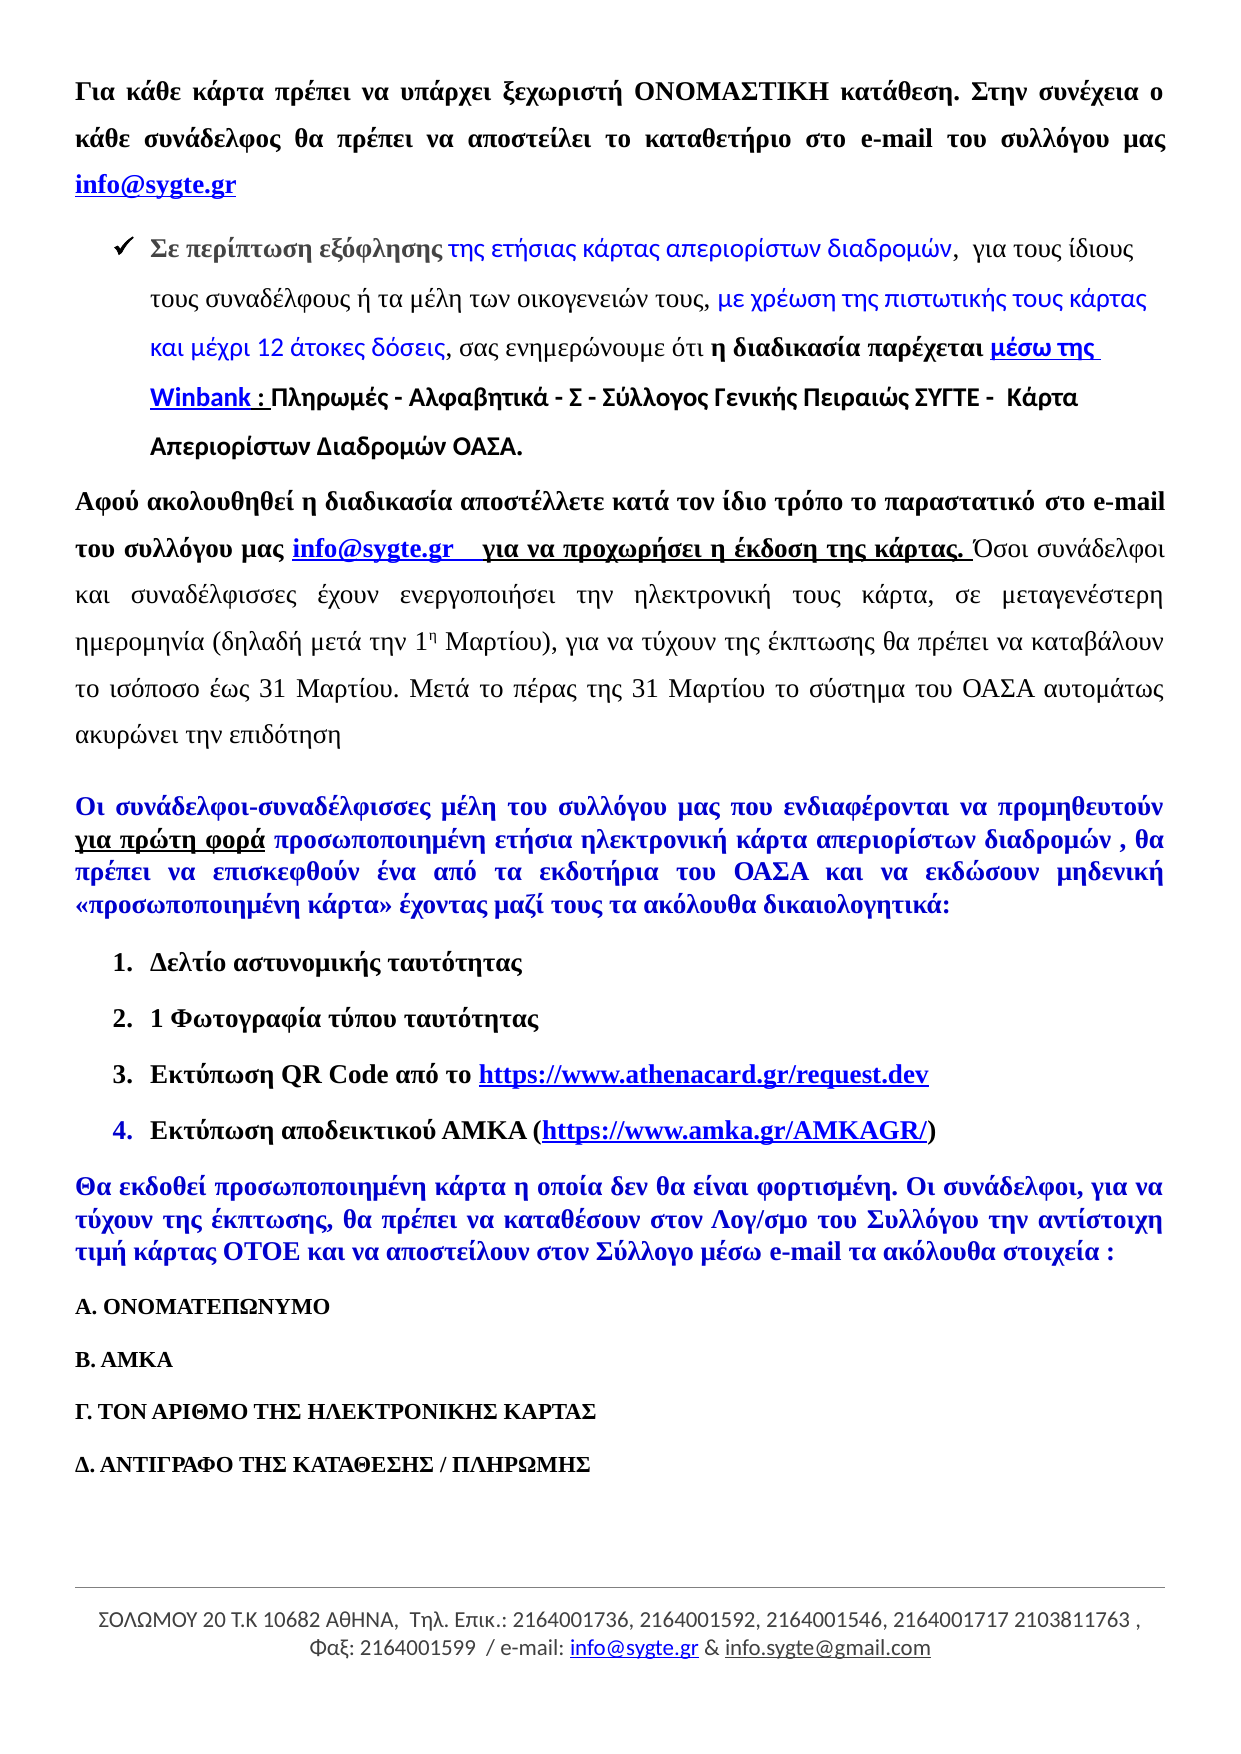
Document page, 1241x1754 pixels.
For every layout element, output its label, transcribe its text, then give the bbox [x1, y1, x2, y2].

list Δελτίο αστυνομικής ταυτότητας [112, 946, 1165, 977]
text Θα εκδοθεί προσωποποιημένη κάρτα η οποία δεν θα είναι φορτισμένη. Οι συνάδελφοι, για να τύχουν της έκπτωσης, θα πρέπει να καταθέσουν στον Λογ/σμο του Συλλόγου την αντίστοιχη τιμή κάρτας ΟΤΟΕ και να αποστείλουν στον Σύλλογο μέσω e-mail τα ακόλουθα στοιχεία : [75, 1170, 1165, 1267]
list Εκτύπωση QR Code από το https://www.athenacard.gr/request.dev [112, 1058, 1165, 1089]
text Οι συνάδελφοι-συναδέλφισσες μέλη του συλλόγου μας που ενδιαφέρονται να προμηθευτούν για πρώτη φορά προσωποποιημένη ετήσια ηλεκτρονική κάρτα απεριορίστων διαδρομών , θα πρέπει να επισκεφθούν ένα από τα εκδοτήρια του ΟΑΣΑ και να εκδώσουν μηδενική «προσωποποιημένη κάρτα» έχοντας μαζί τους τα ακόλουθα δικαιολογητικά: [75, 790, 1165, 919]
list 1 Φωτογραφία τύπου ταυτότητας [112, 1002, 1165, 1033]
list Εκτύπωση αποδεικτικού ΑΜΚΑ (https://www.amka.gr/AMKAGR/) [112, 1114, 1165, 1145]
text Για κάθε κάρτα πρέπει να υπάρχει ξεχωριστή ΟΝΟΜΑΣΤΙΚΗ κατάθεση. Στην συνέχεια ο κάθε συνάδελφος θα πρέπει να αποστείλει το καταθετήριο στο e-mail του συλλόγου μας info@sygte.gr [75, 75, 1165, 199]
text Α. ΟΝΟΜΑΤΕΠΩΝΥΜΟ [75, 1293, 1165, 1319]
text Δ. ΑΝΤΙΓΡΑΦΟ ΤΗΣ ΚΑΤΑΘΕΣΗΣ / ΠΛΗΡΩΜΗΣ [75, 1451, 1165, 1477]
text Γ. ΤΟΝ ΑΡΙΘΜΟ ΤΗΣ ΗΛΕΚΤΡΟΝΙΚΗΣ ΚΑΡΤΑΣ [75, 1398, 1165, 1425]
text Αφού ακολουθηθεί η διαδικασία αποστέλλετε κατά τον ίδιο τρόπο το παραστατικό στο e-mail του συλλόγου μας info@sygte.gr για να προχωρήσει η έκδοση της κάρτας. Όσοι συνάδελφοι και συναδέλφισσες έχουν ενεργοποιήσει την ηλεκτρονική τους κάρτα, σε μεταγενέστερη ημερομηνία (δηλαδή μετά την 1η Μαρτίου), για να τύχουν της έκπτωσης θα πρέπει να καταβάλουν το ισόποσο έως 31 Μαρτίου. Μετά το πέρας της 31 Μαρτίου το σύστημα του ΟΑΣΑ αυτομάτως ακυρώνει την επιδότηση [75, 485, 1165, 750]
list Σε περίπτωση εξόφλησης της ετήσιας κάρτας απεριορίστων διαδρομών, για τους ίδιους τους συναδέλφους ή τα μέλη των οικογενειών τους, με χρέωση της πιστωτικής τους κάρτας και μέχρι 12 άτοκες δόσεις, σας ενημερώνουμε ότι η διαδικασία παρέχεται μέσω της Winbank : Πληρωμές - Αλφαβητικά - Σ - Σύλλογος Γενικής Πειραιώς ΣΥΓΤΕ - Κάρτα Απεριορίστων Διαδρομών ΟΑΣΑ. [112, 232, 1165, 463]
text Β. ΑΜΚΑ [75, 1346, 1165, 1372]
